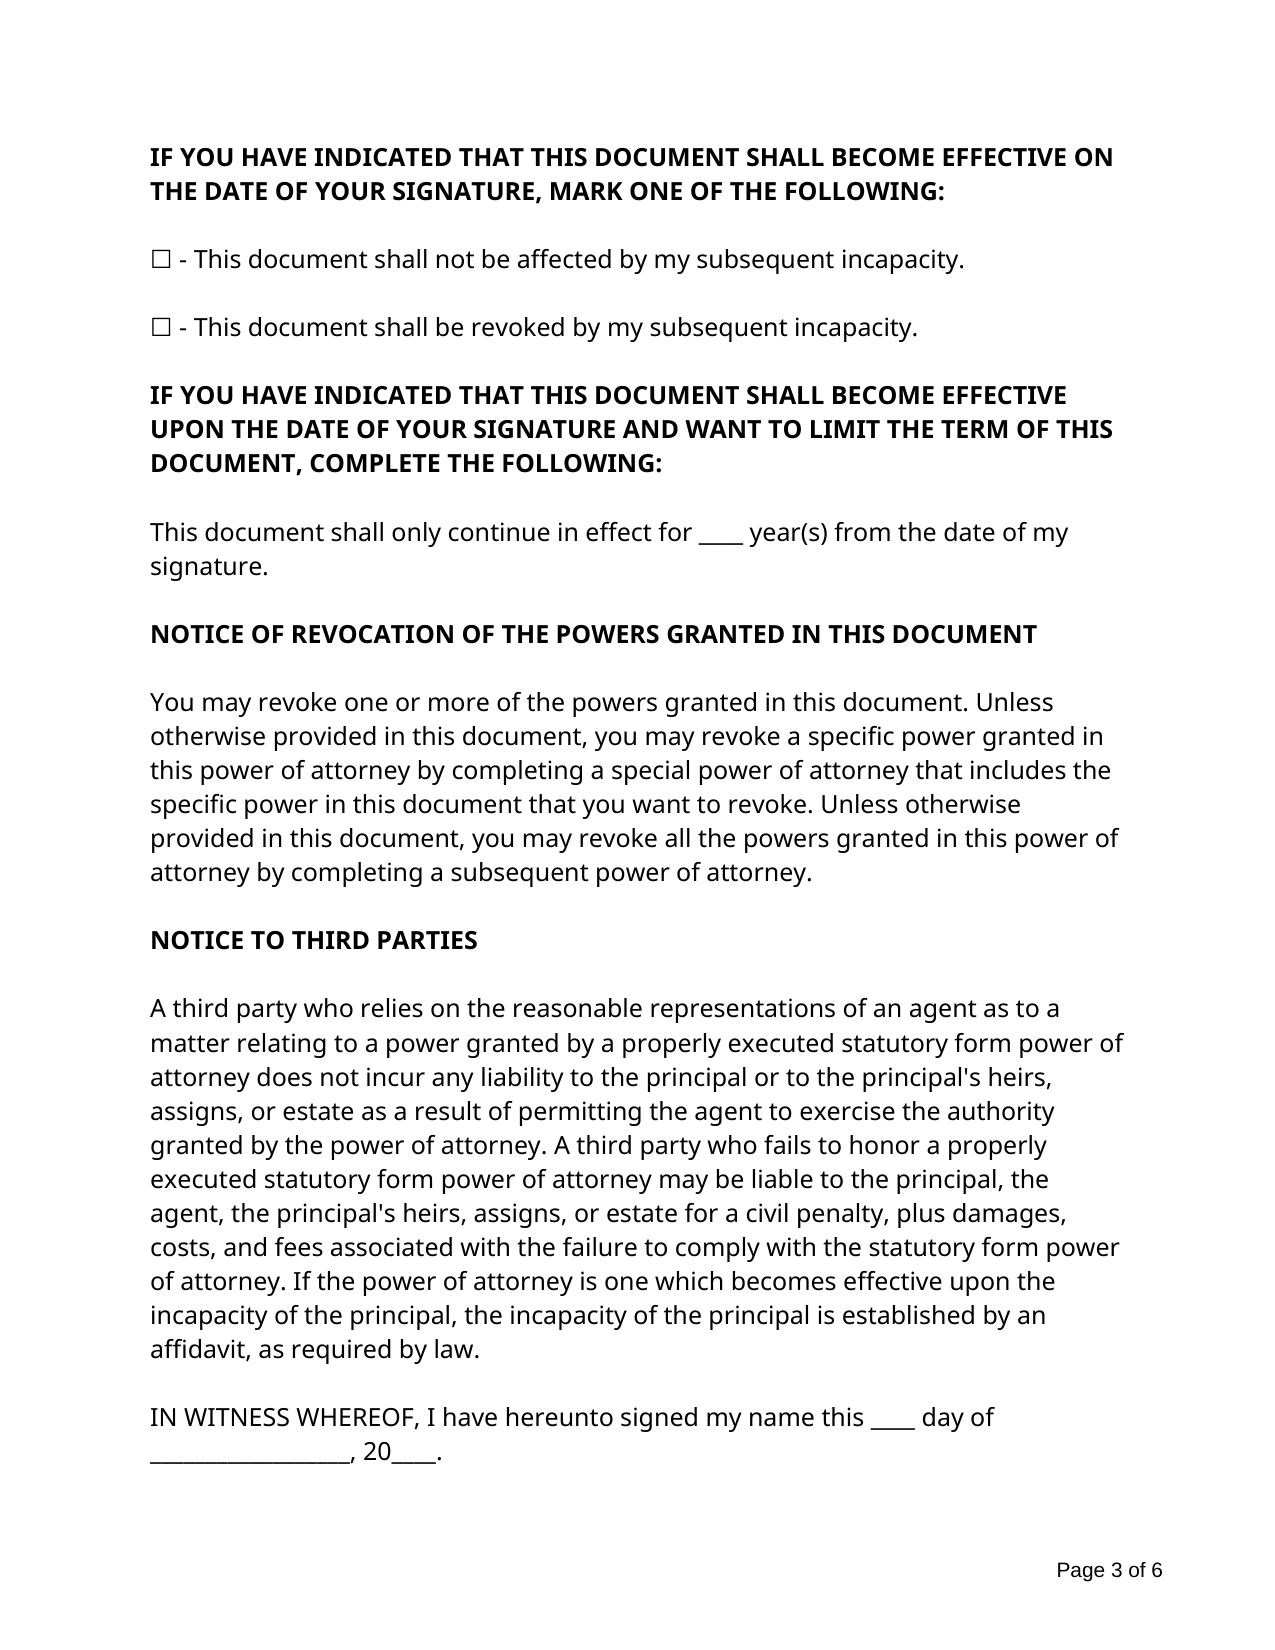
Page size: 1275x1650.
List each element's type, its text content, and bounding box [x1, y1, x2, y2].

text - This document shall not be affected by my subsequent incapacity. [150, 242, 1125, 276]
text - This document shall be revoked by my subsequent incapacity. [150, 310, 1125, 344]
text NOTICE TO THIRD PARTIES [150, 923, 1125, 957]
text NOTICE OF REVOCATION OF THE POWERS GRANTED IN THIS DOCUMENT [150, 616, 1125, 651]
text A third party who relies on the reasonable representations of an agent as to a matter relating to a power granted by a properly executed statutory form power of attorney does not incur any liability to the principal or to the principal's heirs, assigns, or estate as a result of permitting the agent to exercise the authority granted by the power of attorney. A third party who fails to honor a properly executed statutory form power of attorney may be liable to the principal, the agent, the principal's heirs, assigns, or estate for a civil penalty, plus damages, costs, and fees associated with the failure to comply with the statutory form power of attorney. If the power of attorney is one which becomes effective upon the incapacity of the principal, the incapacity of the principal is established by an affidavit, as required by law. [150, 991, 1125, 1366]
text IN WITNESS WHEREOF, I have hereunto signed my name this ____ day of __________________, 20____. [150, 1400, 1125, 1468]
text You may revoke one or more of the powers granted in this document. Unless otherwise provided in this document, you may revoke a specific power granted in this power of attorney by completing a special power of attorney that includes the specific power in this document that you want to revoke. Unless otherwise provided in this document, you may revoke all the powers granted in this power of attorney by completing a subsequent power of attorney. [150, 684, 1125, 889]
text IF YOU HAVE INDICATED THAT THIS DOCUMENT SHALL BECOME EFFECTIVE UPON THE DATE OF YOUR SIGNATURE AND WANT TO LIMIT THE TERM OF THIS DOCUMENT, COMPLETE THE FOLLOWING: [150, 378, 1125, 480]
text This document shall only continue in effect for ____ year(s) from the date of my signature. [150, 514, 1125, 582]
text IF YOU HAVE INDICATED THAT THIS DOCUMENT SHALL BECOME EFFECTIVE ON THE DATE OF YOUR SIGNATURE, MARK ONE OF THE FOLLOWING: [150, 139, 1125, 208]
